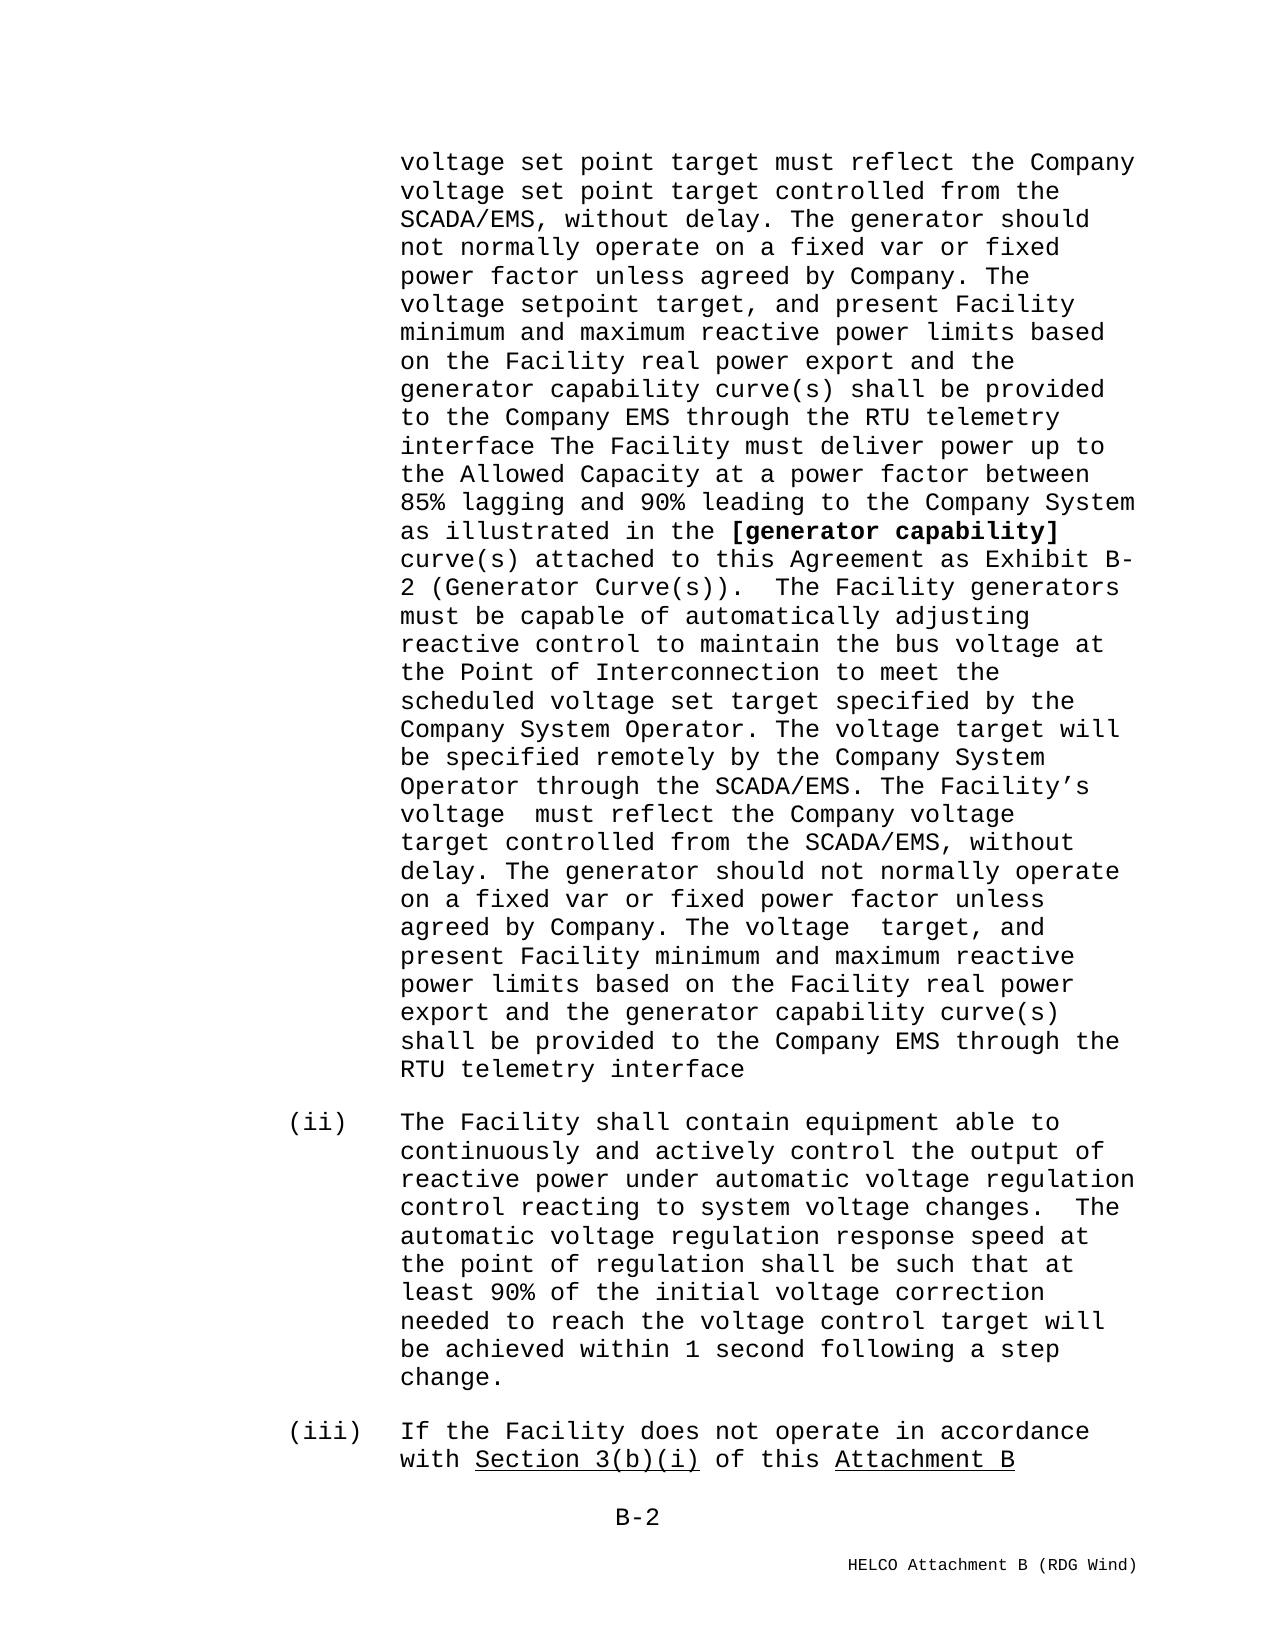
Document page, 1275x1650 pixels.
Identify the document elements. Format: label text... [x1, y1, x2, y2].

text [287, 150, 1138, 1085]
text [287, 1418, 1138, 1475]
text (ii) The Facility shall contain equipment able to continuously and actively control the output of reactive power under automatic voltage regulation control reacting to system voltage changes. The automatic voltage regulation response speed at the point of regulation shall be such that at least 90% of the initial voltage correction needed to reach the voltage control target will be achieved within 1 second following a step change. [287, 1110, 1138, 1393]
